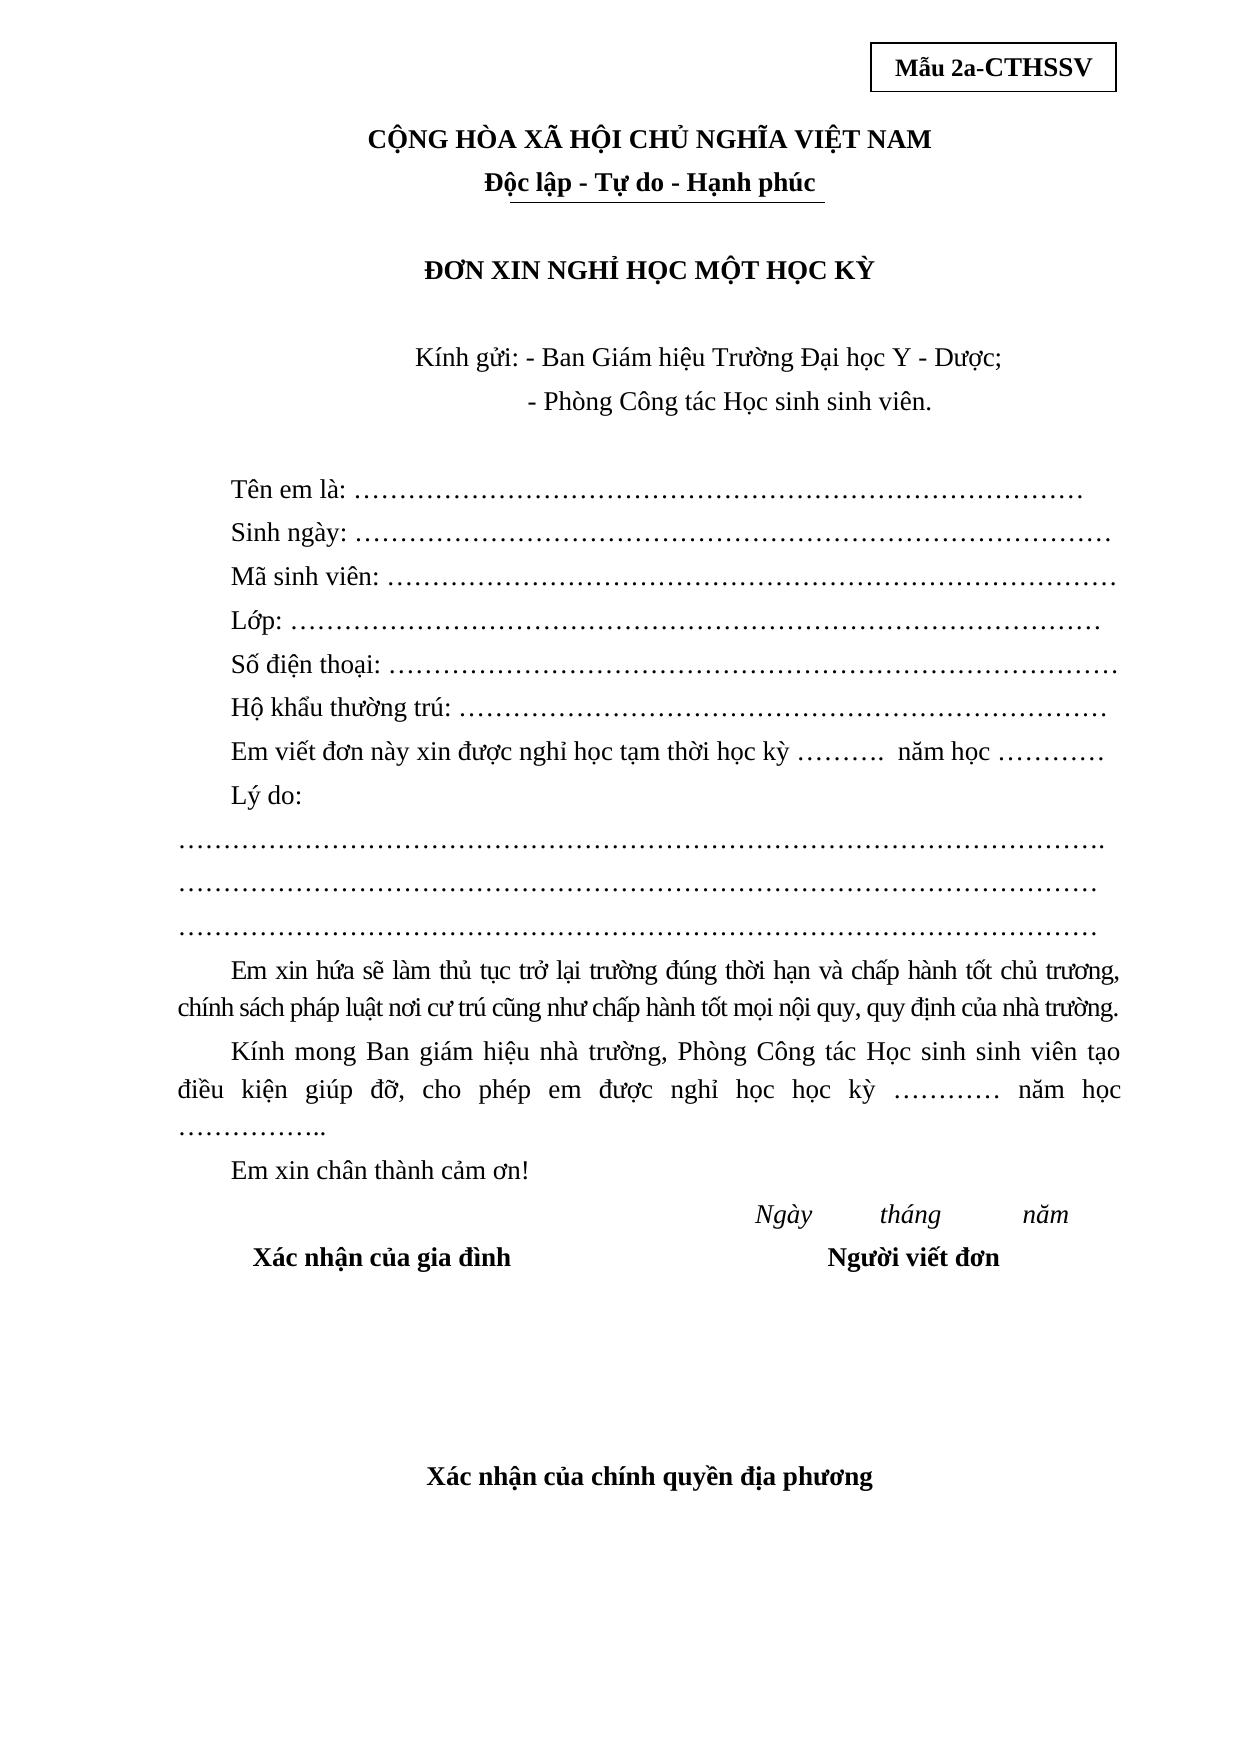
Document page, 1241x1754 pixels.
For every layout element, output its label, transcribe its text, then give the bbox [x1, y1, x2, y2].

text CỘNG HÒA XÃ HỘI CHỦ NGHĨA VIỆT NAM [177, 118, 1122, 156]
text ………………………………………………………………………………………… [177, 906, 1122, 943]
text Tên em là: ……………………………………………………………………… [177, 468, 1122, 506]
text Sinh ngày: ………………………………………………………………………… [177, 512, 1122, 549]
text Kính gửi: - Ban Giám hiệu Trường Đại học Y - Dược; [177, 337, 1122, 374]
text …………………………………………………………………………………………. [177, 818, 1122, 856]
text Xác nhận của gia đình Người viết đơn [177, 1237, 1122, 1274]
text Mã sinh viên: ……………………………………………………………………… [177, 556, 1122, 593]
text Em viết đơn này xin được nghỉ học tạm thời học kỳ ………. năm học ………… [177, 731, 1122, 768]
text Số điện thoại: ……………………………………………………………………… [177, 643, 1122, 681]
text Ngày tháng năm [177, 1193, 1122, 1231]
text Hộ khẩu thường trú: ……………………………………………………………… [177, 687, 1122, 724]
text Kính mong Ban giám hiệu nhà trường, Phòng Công tác Học sinh sinh viên tạo điều kiện giúp đỡ, cho phép em được nghỉ học học kỳ ………… năm học …………….. [177, 1031, 1122, 1143]
text Độc lập - Tự do - Hạnh phúc [177, 162, 1122, 199]
text Lý do: [177, 774, 1122, 812]
text Xác nhận của chính quyền địa phương [177, 1456, 1122, 1493]
text Lớp: ……………………………………………………………………………… [177, 599, 1122, 637]
text Em xin hứa sẽ làm thủ tục trở lại trường đúng thời hạn và chấp hành tốt chủ trương, chính sách pháp luật nơi cư trú cũng như chấp hành tốt mọi nội quy, quy định của nhà trường. [177, 949, 1122, 1024]
text ………………………………………………………………………………………… [177, 862, 1122, 899]
text ĐƠN XIN NGHỈ HỌC MỘT HỌC KỲ [177, 249, 1122, 287]
text - Phòng Công tác Học sinh sinh viên. [177, 381, 1122, 418]
text Em xin chân thành cảm ơn! [177, 1149, 1122, 1187]
